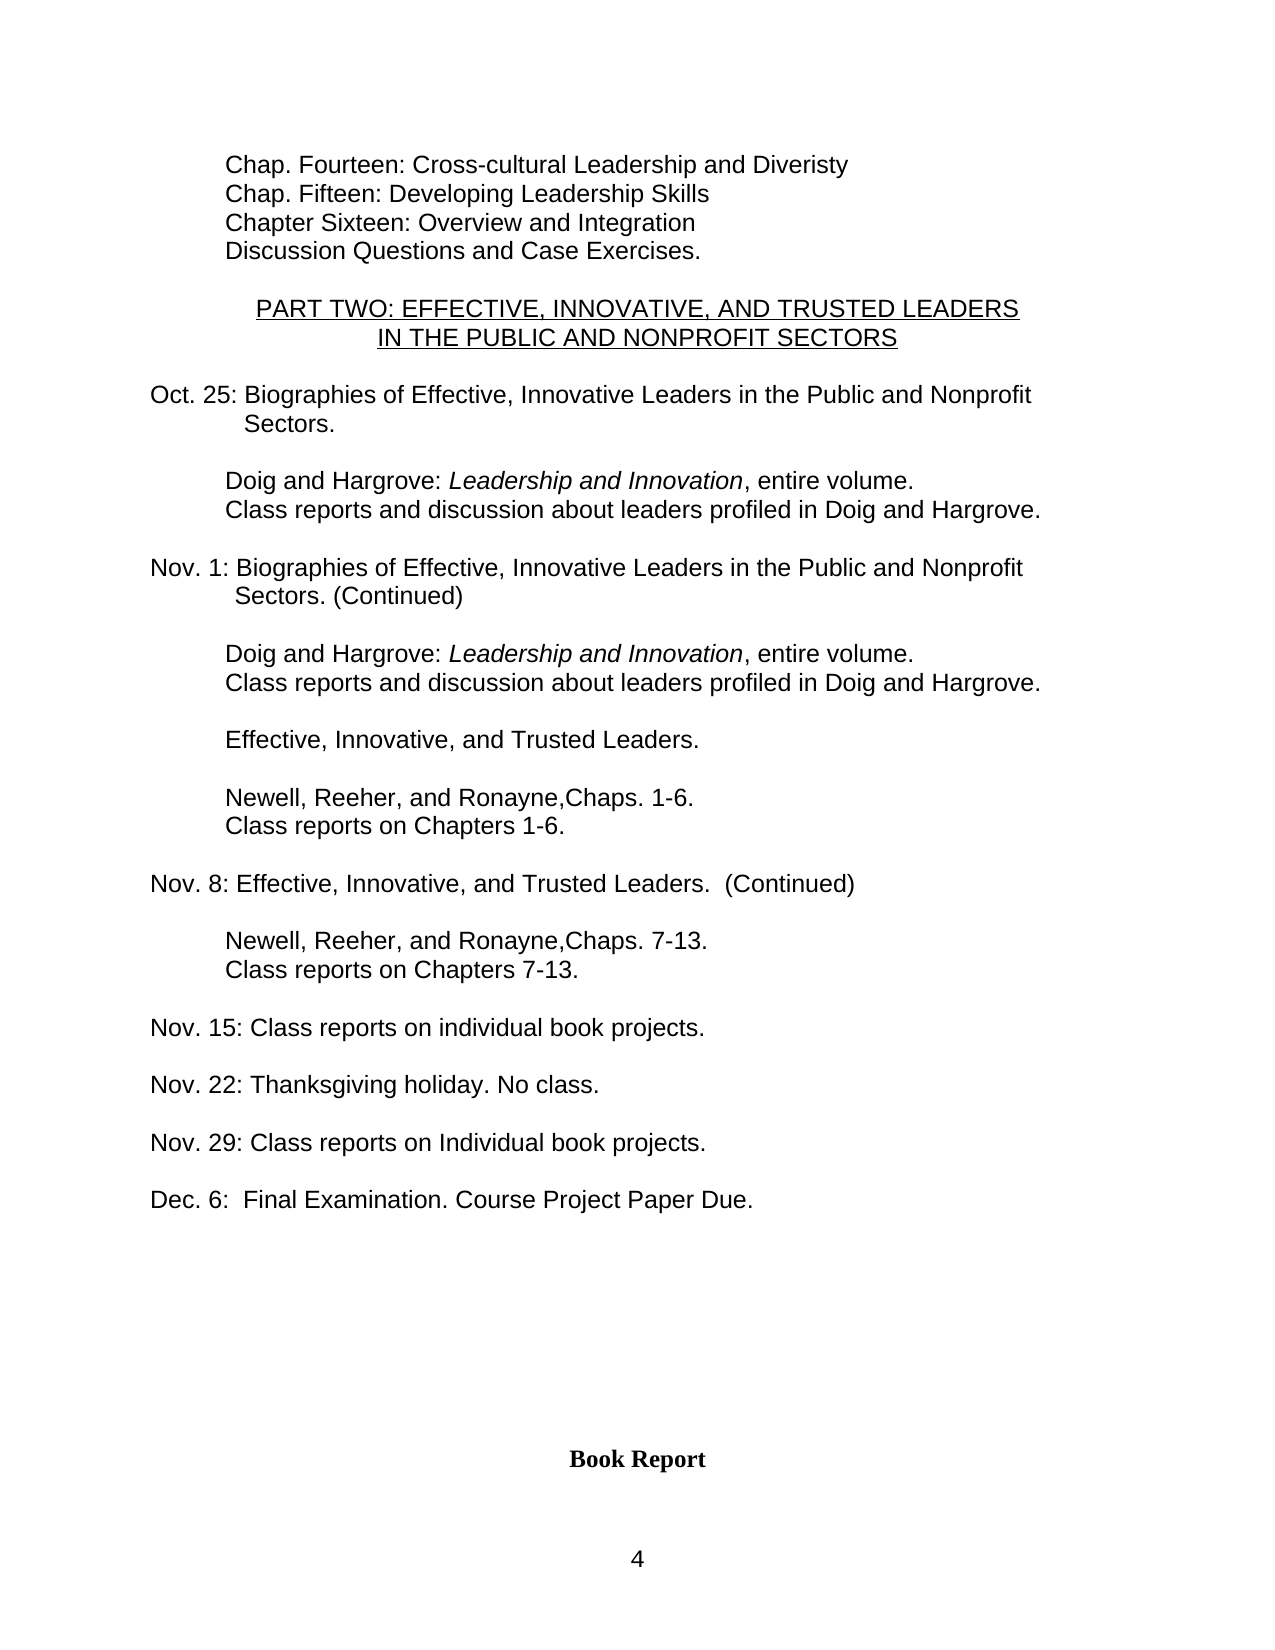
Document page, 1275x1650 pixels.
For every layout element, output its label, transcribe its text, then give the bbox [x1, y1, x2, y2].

text Effective, Innovative, and Trusted Leaders. [150, 725, 1125, 754]
text Newell, Reeher, and Ronayne,Chaps. 7-13. [150, 926, 1125, 955]
text Dec. 6: Final Examination. Course Project Paper Due. [150, 1185, 1125, 1214]
text Class reports on Chapters 7-13. [150, 955, 1125, 984]
text Nov. 1: Biographies of Effective, Innovative Leaders in the Public and Nonprofit Sectors. (Continued) [150, 552, 1125, 610]
text Class reports on Chapters 1-6. [150, 811, 1125, 840]
text Nov. 29: Class reports on Individual book projects. [150, 1127, 1125, 1156]
text Doig and Hargrove: Leadership and Innovation, entire volume. [150, 639, 1125, 667]
text IN THE PUBLIC AND NONPROFIT SECTORS [150, 322, 1125, 351]
subtitle PART TWO: EFFECTIVE, INNOVATIVE, AND TRUSTED LEADERS [150, 294, 1125, 322]
text Chap. Fourteen: Cross-cultural Leadership and Diveristy [150, 150, 1125, 179]
text Class reports and discussion about leaders profiled in Doig and Hargrove. [150, 667, 1125, 696]
text Nov. 8: Effective, Innovative, and Trusted Leaders. (Continued) [150, 869, 1125, 897]
text Discussion Questions and Case Exercises. [150, 236, 1125, 265]
text Class reports and discussion about leaders profiled in Doig and Hargrove. [150, 495, 1125, 524]
text Newell, Reeher, and Ronayne,Chaps. 1-6. [150, 782, 1125, 811]
text Nov. 15: Class reports on individual book projects. [150, 1012, 1125, 1041]
text Doig and Hargrove: Leadership and Innovation, entire volume. [150, 466, 1125, 495]
text Chap. Fifteen: Developing Leadership Skills [225, 179, 1125, 207]
text Oct. 25: Biographies of Effective, Innovative Leaders in the Public and Nonprofit Sectors. [150, 380, 1125, 437]
text Chapter Sixteen: Overview and Integration [225, 207, 1125, 236]
text Book Report [150, 1444, 1125, 1472]
text Nov. 22: Thanksgiving holiday. No class. [150, 1070, 1125, 1099]
